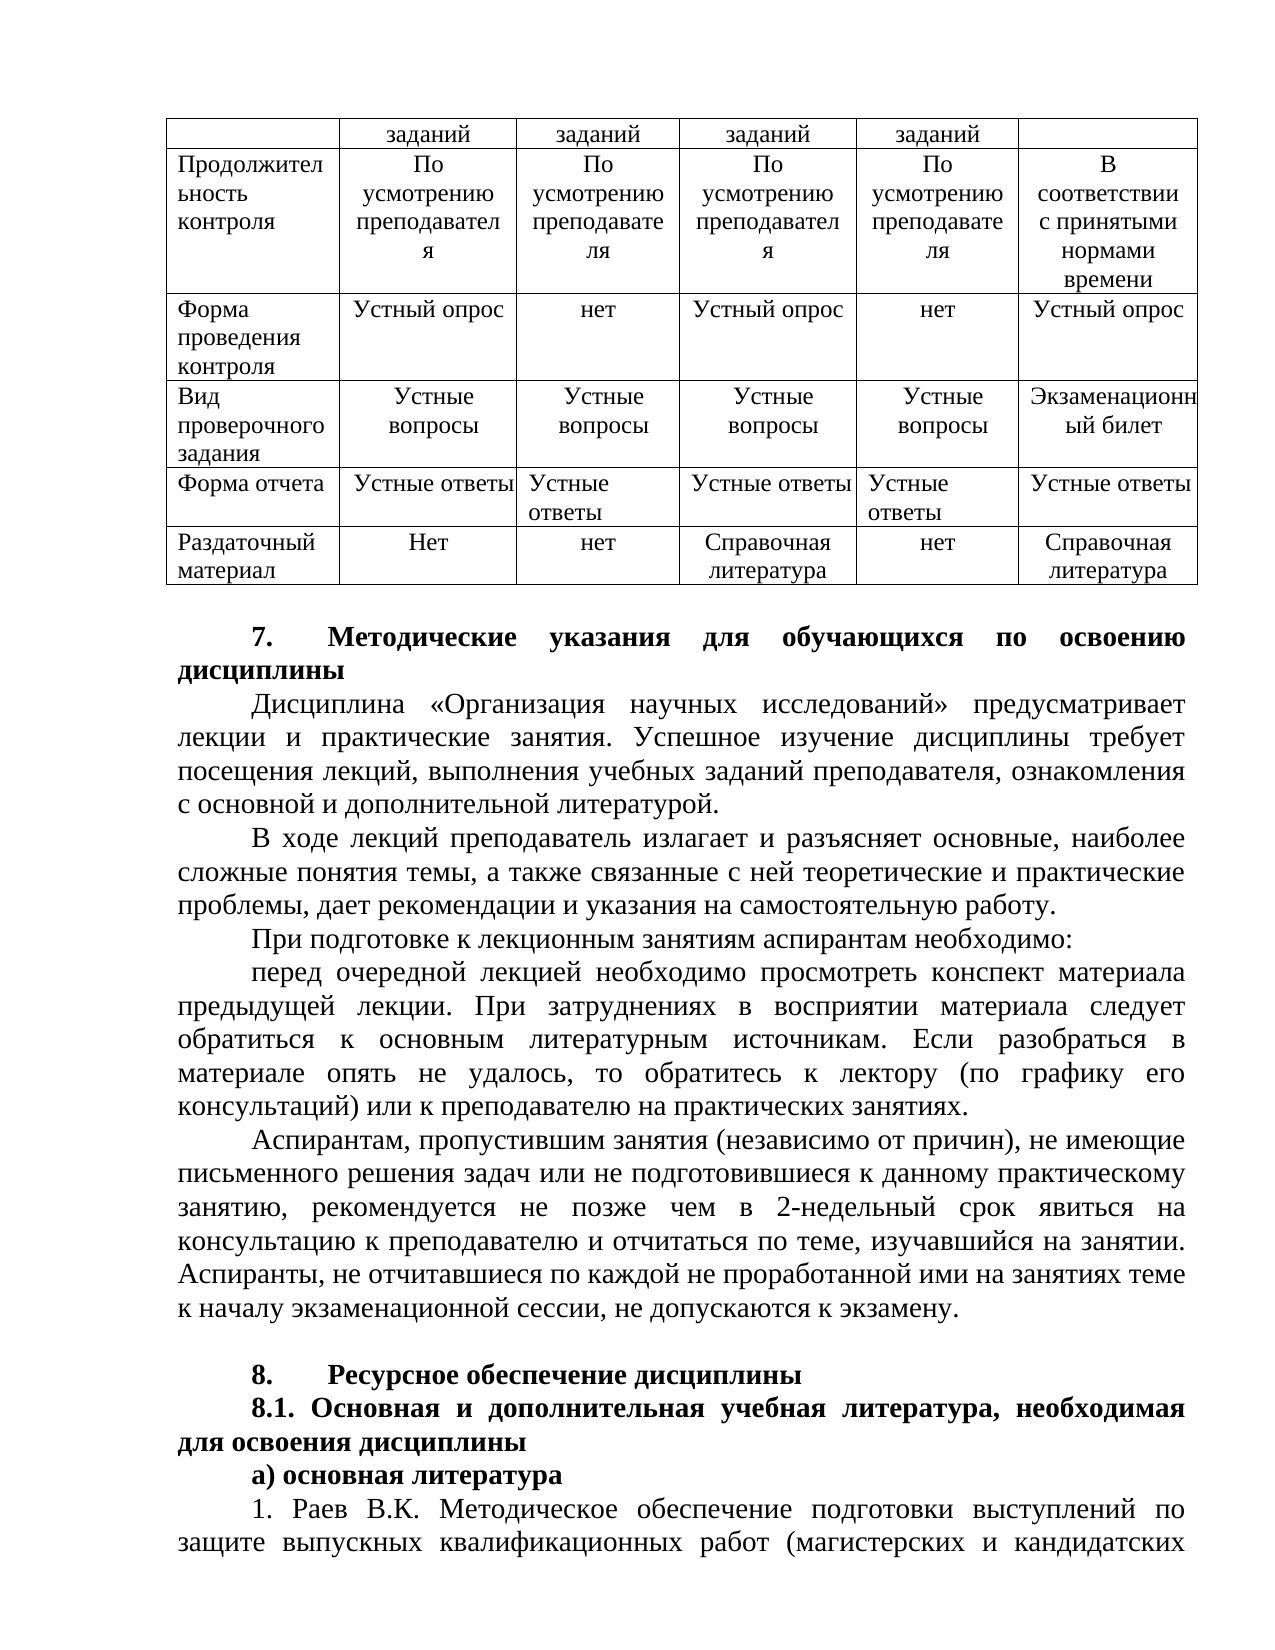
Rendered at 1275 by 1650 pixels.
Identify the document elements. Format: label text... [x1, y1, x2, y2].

text 8.1. Основная и дополнительная учебная литература, необходимая для освоения дисциплины [177, 1390, 1186, 1457]
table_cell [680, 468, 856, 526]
list В ходе лекций преподаватель излагает и разъясняет основные, наиболее сложные понятия темы, а также связанные с ней теоретические и практические проблемы, дает рекомендации и указания на самостоятельную работу. [177, 820, 1186, 921]
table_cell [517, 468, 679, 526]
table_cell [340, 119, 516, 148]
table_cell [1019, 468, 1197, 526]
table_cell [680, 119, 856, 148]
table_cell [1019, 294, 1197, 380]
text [177, 1491, 1186, 1558]
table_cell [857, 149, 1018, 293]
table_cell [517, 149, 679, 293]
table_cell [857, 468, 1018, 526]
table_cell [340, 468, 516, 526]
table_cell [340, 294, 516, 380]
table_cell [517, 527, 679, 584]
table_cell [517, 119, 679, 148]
list Дисциплина «Организация научных исследований» предусматривает лекции и практические занятия. Успешное изучение дисциплины требует посещения лекций, выполнения учебных заданий преподавателя, ознакомления с основной и дополнительной литературой. [177, 686, 1186, 820]
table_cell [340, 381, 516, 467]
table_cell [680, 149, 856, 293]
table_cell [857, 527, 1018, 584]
list При подготовке к лекционным занятиям аспирантам необходимо: [177, 921, 1186, 954]
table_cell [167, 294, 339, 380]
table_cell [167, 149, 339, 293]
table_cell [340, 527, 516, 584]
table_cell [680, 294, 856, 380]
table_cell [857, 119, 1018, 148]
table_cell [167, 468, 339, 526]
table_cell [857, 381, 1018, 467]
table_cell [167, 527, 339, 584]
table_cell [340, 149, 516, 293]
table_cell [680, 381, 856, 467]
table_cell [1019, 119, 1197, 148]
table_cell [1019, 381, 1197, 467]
text а) основная литература [177, 1457, 1186, 1491]
list Методические указания для обучающихся по освоению дисциплины [177, 619, 1186, 686]
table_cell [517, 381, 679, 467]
list Ресурсное обеспечение дисциплины [177, 1357, 1186, 1390]
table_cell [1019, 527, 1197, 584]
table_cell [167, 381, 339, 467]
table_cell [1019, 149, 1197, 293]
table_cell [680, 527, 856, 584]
list Аспирантам, пропустившим занятия (независимо от причин), не имеющие письменного решения задач или не подготовившиеся к данному практическому занятию, рекомендуется не позже чем в 2-недельный срок явиться на консультацию к преподавателю и отчитаться по теме, изучавшийся на занятии. Аспиранты, не отчитавшиеся по каждой не проработанной ими на занятиях теме к началу экзаменационной сессии, не допускаются к экзамену. [177, 1122, 1186, 1323]
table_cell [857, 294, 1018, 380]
list перед очередной лекцией необходимо просмотреть конспект материала предыдущей лекции. При затруднениях в восприятии материала следует обратиться к основным литературным источникам. Если разобраться в материале опять не удалось, то обратитесь к лектору (по графику его консультаций) или к преподавателю на практических занятиях. [177, 954, 1186, 1122]
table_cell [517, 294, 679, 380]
